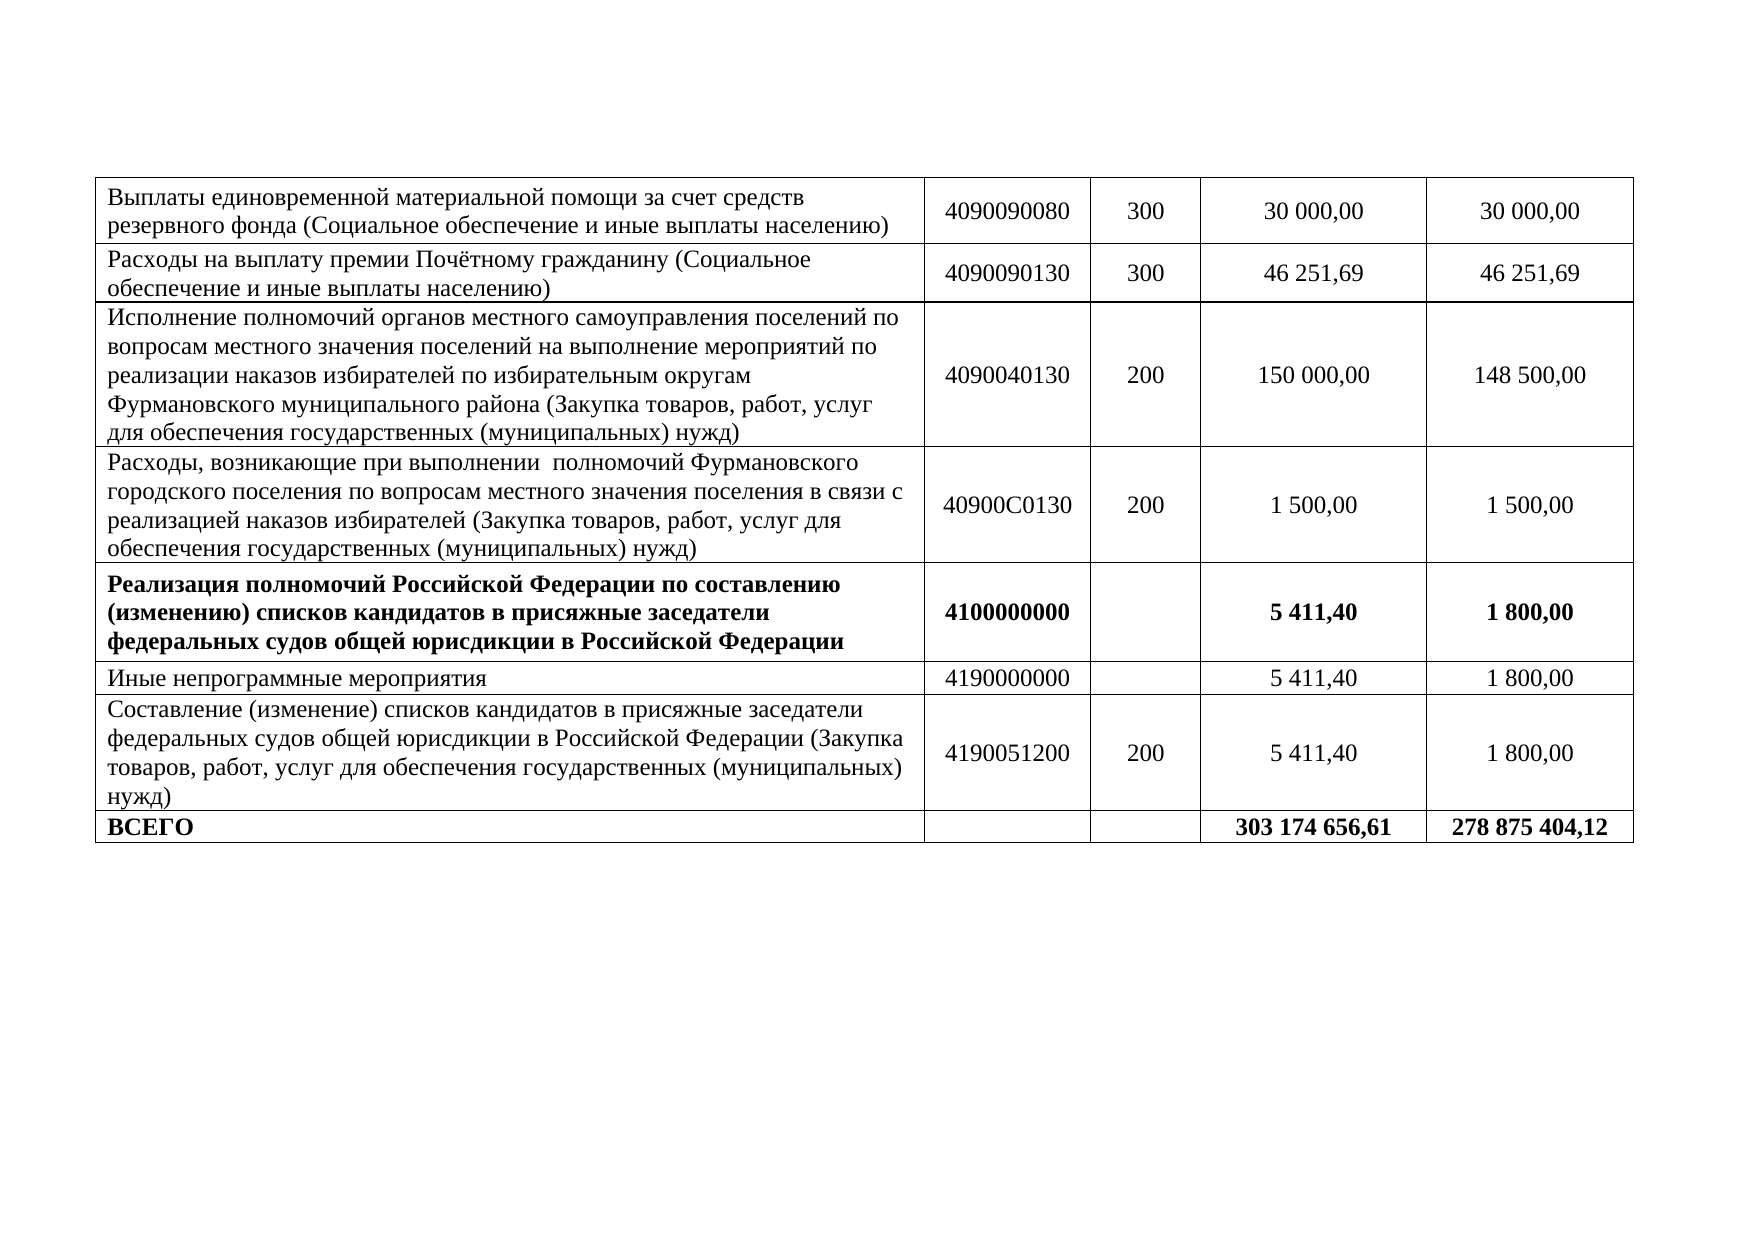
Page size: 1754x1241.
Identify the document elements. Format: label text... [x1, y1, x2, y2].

table_cell 200 [1091, 695, 1200, 809]
table_cell 30 000,00 [1201, 178, 1426, 243]
table_cell 5 411,40 [1201, 695, 1426, 809]
table_cell [1091, 811, 1200, 842]
table_cell 1 500,00 [1427, 447, 1633, 562]
table_cell Расходы, возникающие при выполнении полномочий Фурмановского городского поселения по вопросам местного значения поселения в связи с реализацией наказов избирателей (Закупка товаров, работ, услуг для обеспечения государственных (муниципальных) нужд) [96, 447, 924, 562]
table_cell 1 800,00 [1427, 662, 1633, 693]
table_cell [1091, 563, 1200, 661]
table_cell 303 174 656,61 [1201, 811, 1426, 842]
table_cell 150 000,00 [1201, 303, 1426, 446]
table_cell 46 251,69 [1201, 244, 1426, 301]
table_cell Иные непрограммные мероприятия [96, 662, 924, 693]
table_cell 4090090080 [925, 178, 1090, 243]
table_cell 148 500,00 [1427, 303, 1633, 446]
table_cell Исполнение полномочий органов местного самоуправления поселений по вопросам местного значения поселений на выполнение мероприятий по реализации наказов избирателей по избирательным округам Фурмановского муниципального района (Закупка товаров, работ, услуг для обеспечения государственных (муниципальных) нужд) [96, 303, 924, 446]
table_cell 200 [1091, 303, 1200, 446]
table_cell 278 875 404,12 [1427, 811, 1633, 842]
table_cell [1091, 662, 1200, 693]
table_cell 40900С0130 [925, 447, 1090, 562]
table_cell 30 000,00 [1427, 178, 1633, 243]
table_cell [925, 811, 1090, 842]
table_cell 1 500,00 [1201, 447, 1426, 562]
table_cell Расходы на выплату премии Почётному гражданину (Социальное обеспечение и иные выплаты населению) [96, 244, 924, 301]
table_cell 4090090130 [925, 244, 1090, 301]
table_cell 5 411,40 [1201, 662, 1426, 693]
table_cell 4190051200 [925, 695, 1090, 809]
table_cell 1 800,00 [1427, 563, 1633, 661]
table_cell 5 411,40 [1201, 563, 1426, 661]
table_cell 300 [1091, 244, 1200, 301]
table_cell 1 800,00 [1427, 695, 1633, 809]
table_cell Реализация полномочий Российской Федерации по составлению (изменению) списков кандидатов в присяжные заседатели федеральных судов общей юрисдикции в Российской Федерации [96, 563, 924, 661]
table_cell 4100000000 [925, 563, 1090, 661]
table_cell 4090040130 [925, 303, 1090, 446]
table_cell 4190000000 [925, 662, 1090, 693]
table_cell 300 [1091, 178, 1200, 243]
table_cell Выплаты единовременной материальной помощи за счет средств резервного фонда (Социальное обеспечение и иные выплаты населению) [96, 178, 924, 243]
table_cell ВСЕГО [96, 811, 924, 842]
table_cell 46 251,69 [1427, 244, 1633, 301]
table_cell Составление (изменение) списков кандидатов в присяжные заседатели федеральных судов общей юрисдикции в Российской Федерации (Закупка товаров, работ, услуг для обеспечения государственных (муниципальных) нужд) [96, 695, 924, 809]
table_cell 200 [1091, 447, 1200, 562]
